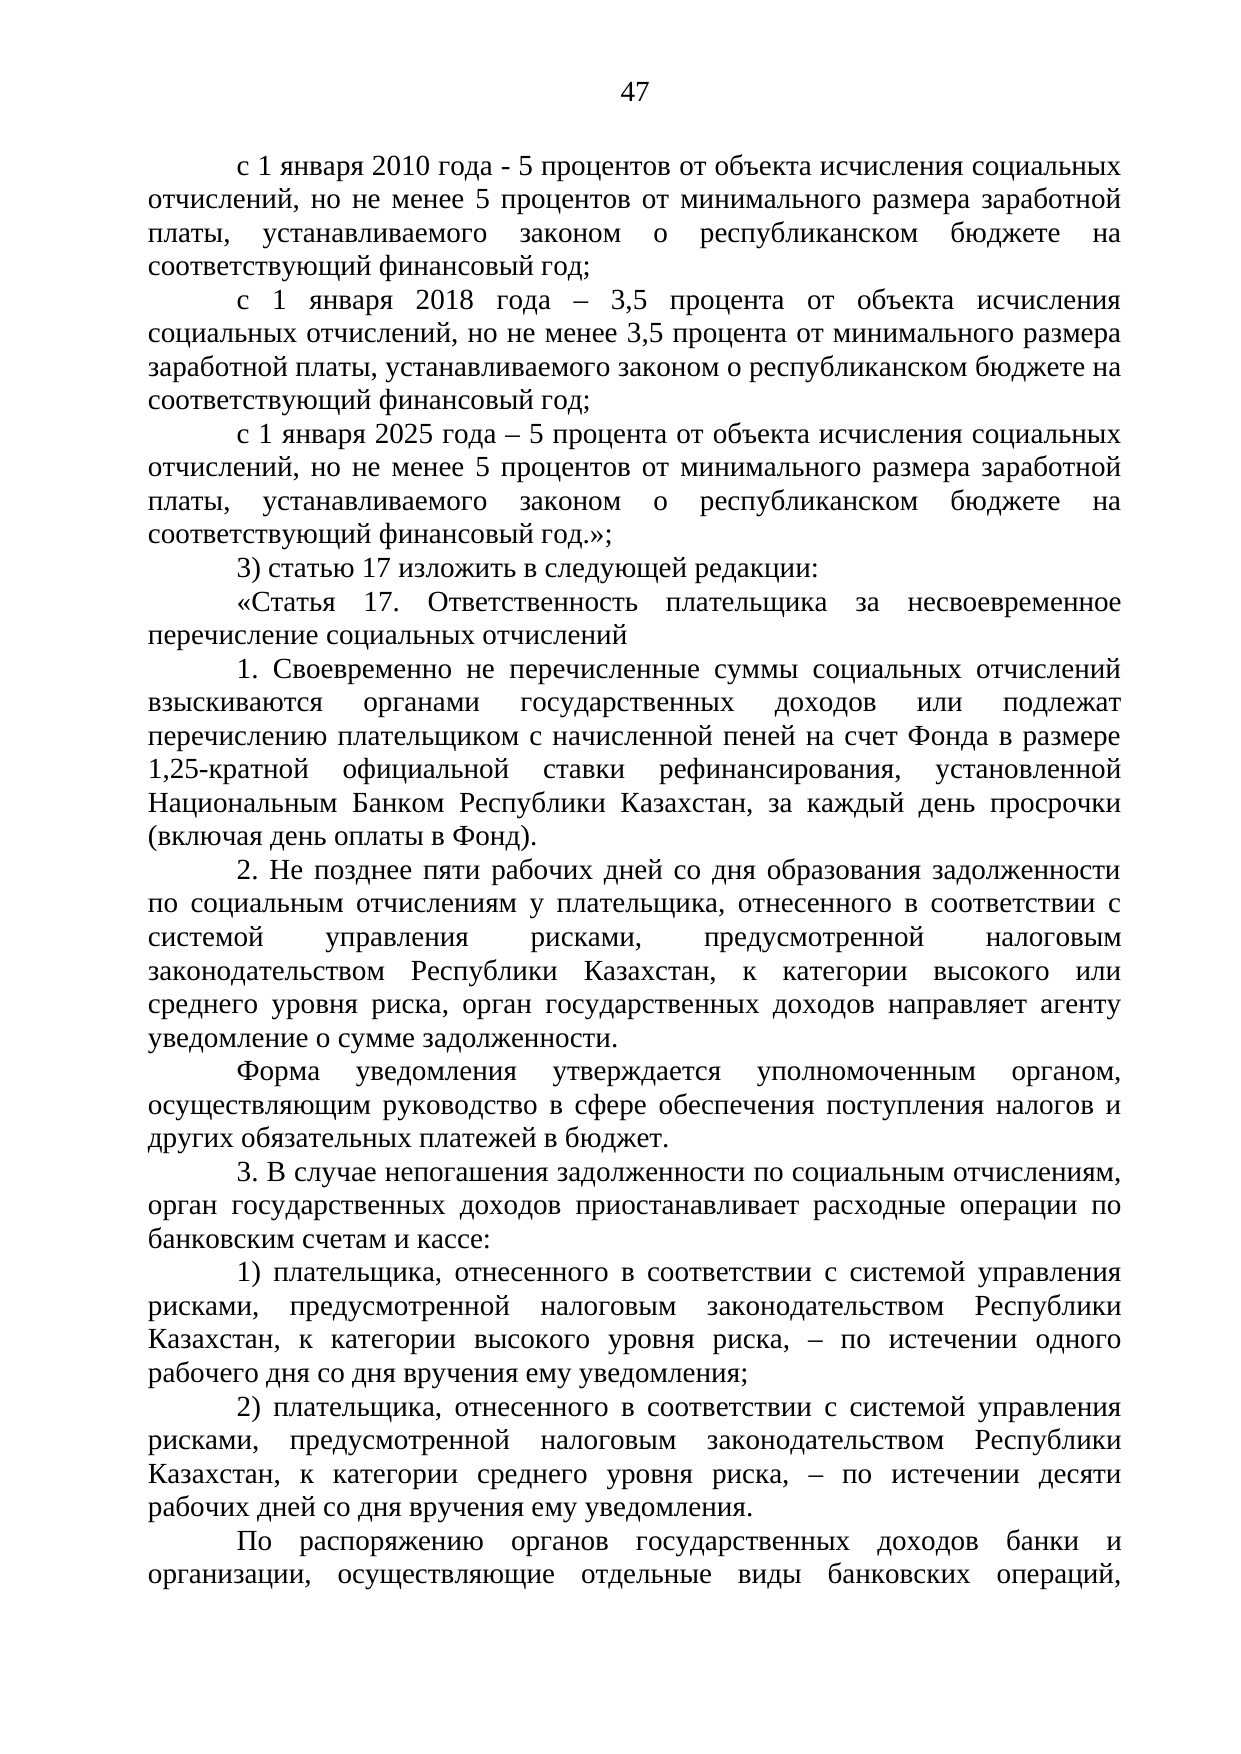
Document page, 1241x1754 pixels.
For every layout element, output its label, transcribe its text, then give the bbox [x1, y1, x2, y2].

text с 1 января 2025 года – 5 процента от объекта исчисления социальных отчислений, но не менее 5 процентов от минимального размера заработной платы, устанавливаемого законом о республиканском бюджете на соответствующий финансовый год.»; [148, 416, 1122, 550]
text 3. В случае непогашения задолженности по социальным отчислениям, орган государственных доходов приостанавливает расходные операции по банковским счетам и кассе: [148, 1154, 1122, 1254]
text 2) плательщика, отнесенного в соответствии с системой управления рисками, предусмотренной налоговым законодательством Республики Казахстан, к категории среднего уровня риска, – по истечении десяти рабочих дней со дня вручения ему уведомления. [148, 1389, 1122, 1523]
text с 1 января 2018 года – 3,5 процента от объекта исчисления социальных отчислений, но не менее 3,5 процента от минимального размера заработной платы, устанавливаемого законом о республиканском бюджете на соответствующий финансовый год; [148, 282, 1122, 416]
text Форма уведомления утверждается уполномоченным органом, осуществляющим руководство в сфере обеспечения поступления налогов и других обязательных платежей в бюджет. [148, 1053, 1122, 1154]
text 2. Не позднее пяти рабочих дней со дня образования задолженности по социальным отчислениям у плательщика, отнесенного в соответствии с системой управления рисками, предусмотренной налоговым законодательством Республики Казахстан, к категории высокого или среднего уровня риска, орган государственных доходов направляет агенту уведомление о сумме задолженности. [148, 852, 1122, 1053]
text с 1 января 2010 года - 5 процентов от объекта исчисления социальных отчислений, но не менее 5 процентов от минимального размера заработной платы, устанавливаемого законом о республиканском бюджете на соответствующий финансовый год; [148, 148, 1122, 282]
text 1) плательщика, отнесенного в соответствии с системой управления рисками, предусмотренной налоговым законодательством Республики Казахстан, к категории высокого уровня риска, – по истечении одного рабочего дня со дня вручения ему уведомления; [148, 1254, 1122, 1389]
text 1. Своевременно не перечисленные суммы социальных отчислений взыскиваются органами государственных доходов или подлежат перечислению плательщиком с начисленной пеней на счет Фонда в размере 1,25-кратной официальной ставки рефинансирования, установленной Национальным Банком Республики Казахстан, за каждый день просрочки (включая день оплаты в Фонд). [148, 651, 1122, 852]
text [148, 1523, 1122, 1590]
text 3) статью 17 изложить в следующей редакции: [148, 550, 1122, 584]
text «Статья 17. Ответственность плательщика за несвоевременное перечисление социальных отчислений [148, 584, 1122, 651]
